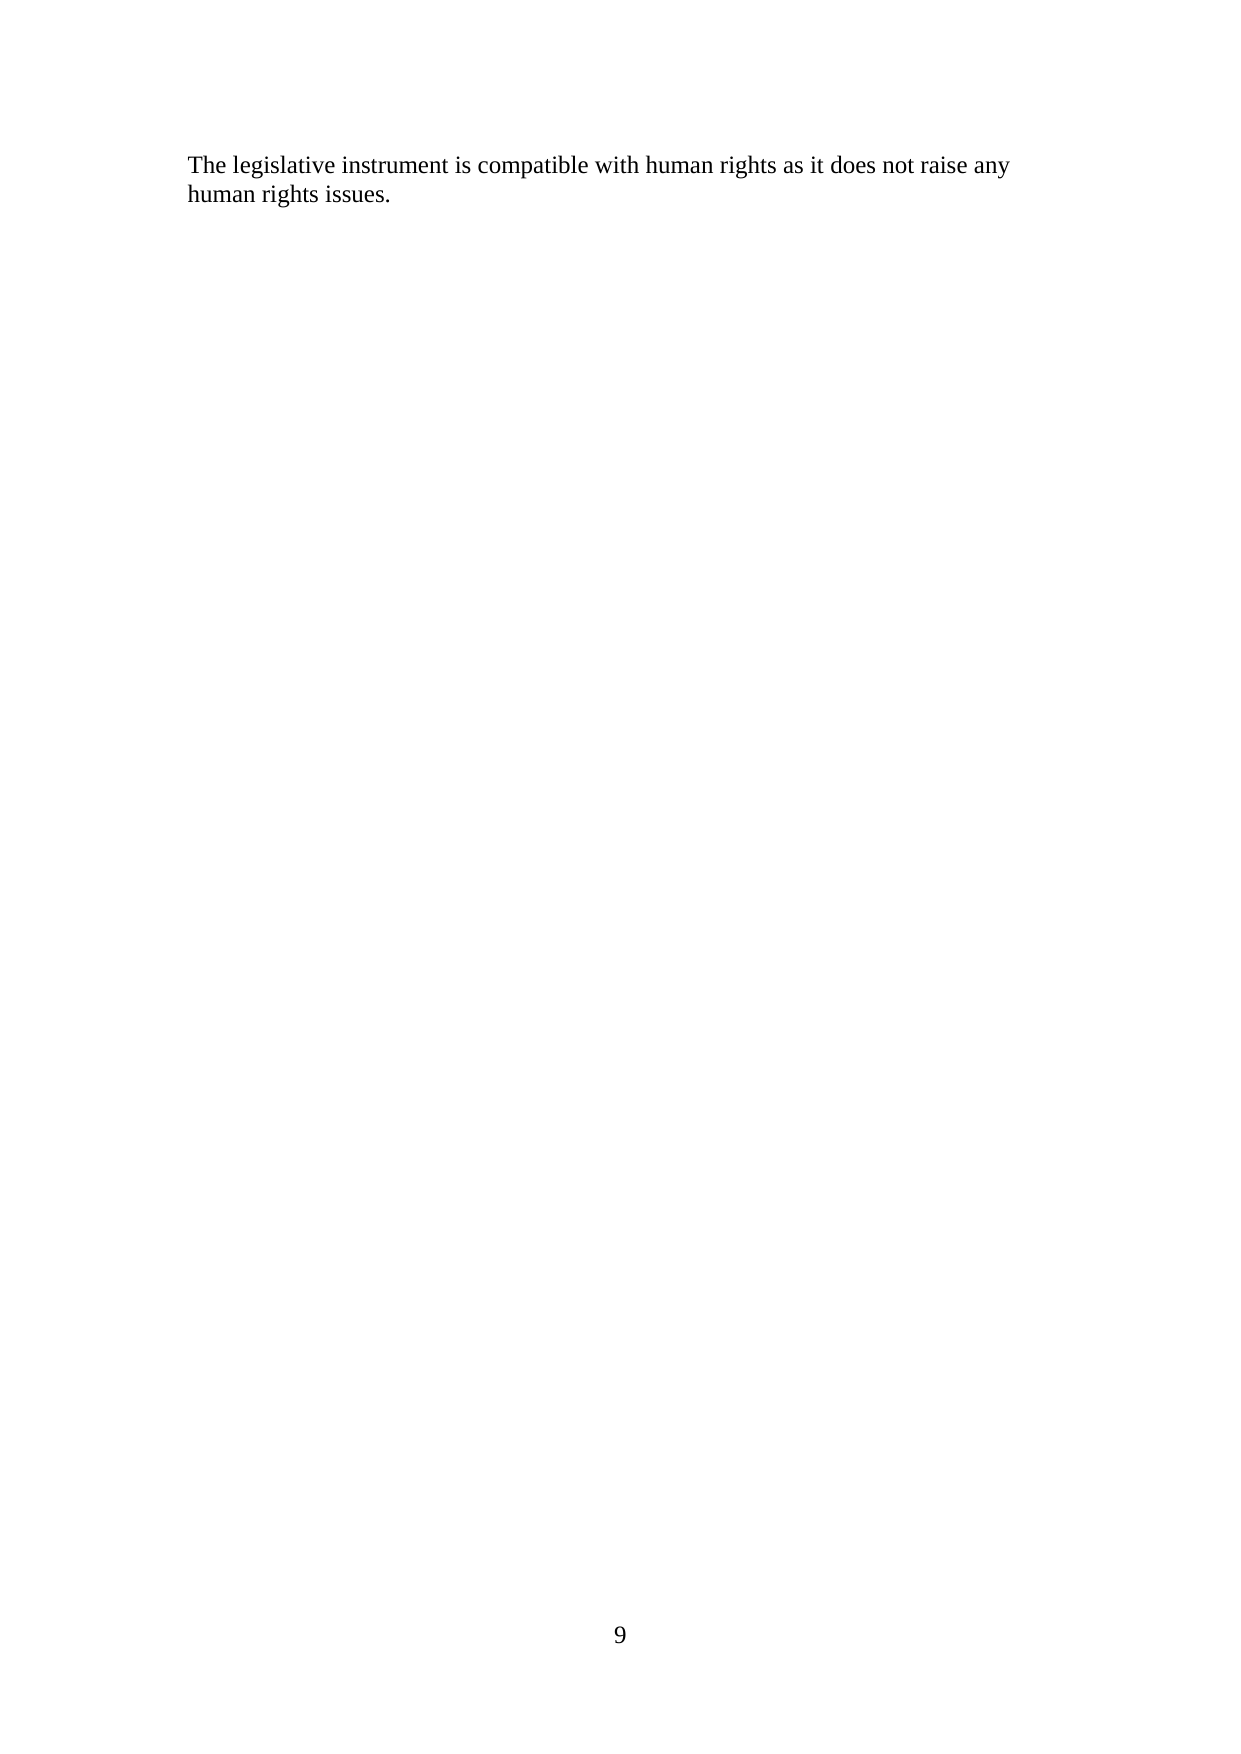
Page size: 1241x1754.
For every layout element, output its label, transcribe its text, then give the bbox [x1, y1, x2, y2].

text The legislative instrument is compatible with human rights as it does not raise any human rights issues. [187, 150, 1053, 207]
